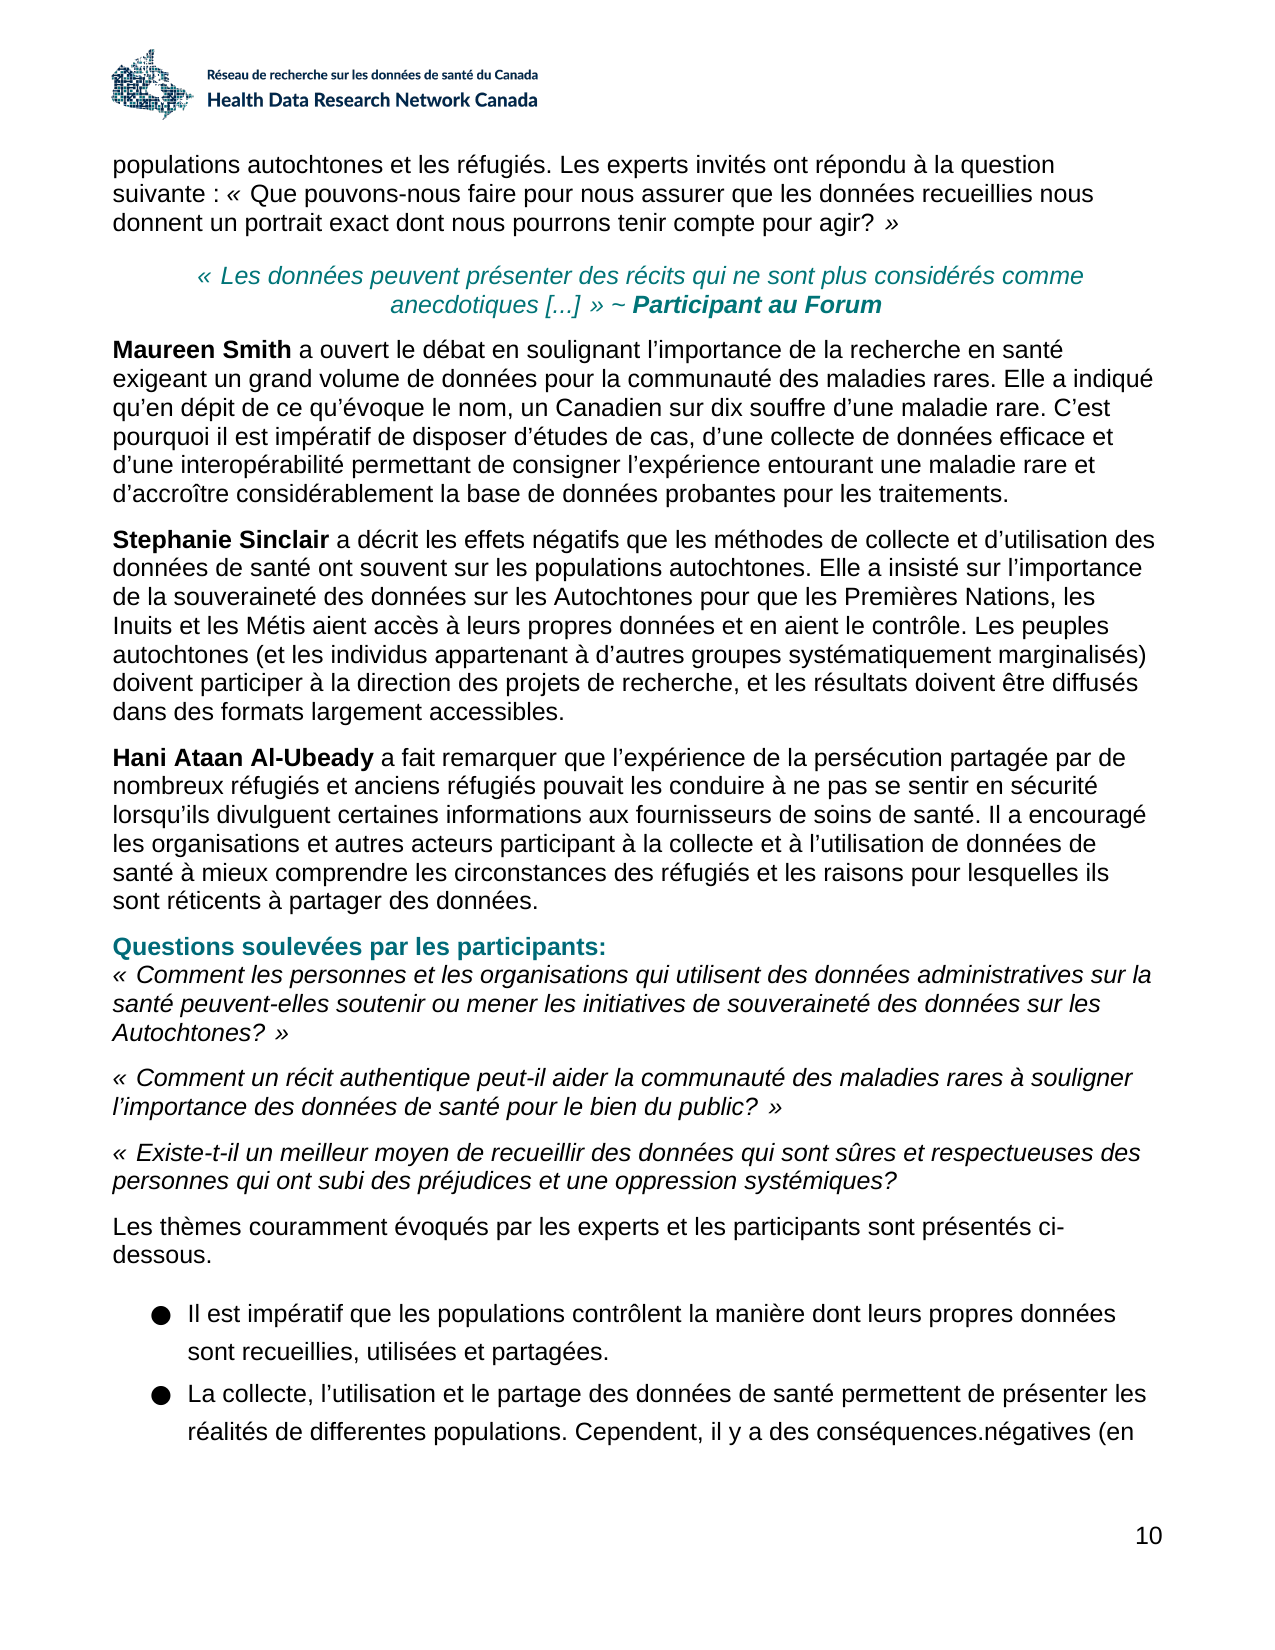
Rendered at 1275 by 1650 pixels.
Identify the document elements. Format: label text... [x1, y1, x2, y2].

text Stephanie Sinclair a décrit les effets négatifs que les méthodes de collecte et d’utilisation des données de santé ont souvent sur les populations autochtones. Elle a insisté sur l’importance de la souveraineté des données sur les Autochtones pour que les Premières Nations, les Inuits et les Métis aient accès à leurs propres données et en aient le contrôle. Les peuples autochtones (et les individus appartenant à d’autres groupes systématiquement marginalisés) doivent participer à la direction des projets de recherche, et les résultats doivent être diffusés dans des formats largement accessibles. [112, 524, 1162, 726]
list Il est impératif que les populations contrôlent la manière dont leurs propres données sont recueillies, utilisées et partagées. [150, 1286, 1162, 1366]
picture [83, 27, 564, 142]
text Questions soulevées par les participants: [112, 932, 1162, 960]
text « Comment les personnes et les organisations qui utilisent des données administratives sur la santé peuvent-elles soutenir ou mener les initiatives de souveraineté des données sur les Autochtones? » [112, 960, 1162, 1047]
text Maureen Smith a ouvert le débat en soulignant l’importance de la recherche en santé exigeant un grand volume de données pour la communauté des maladies rares. Elle a indiqué qu’en dépit de ce qu’évoque le nom, un Canadien sur dix souffre d’une maladie rare. C’est pourquoi il est impératif de disposer d’études de cas, d’une collecte de données efficace et d’une interopérabilité permettant de consigner l’expérience entourant une maladie rare et d’accroître considérablement la base de données probantes pour les traitements. [112, 335, 1162, 508]
text « Les données peuvent présenter des récits qui ne sont plus considérés comme anecdotiques [...] » ~ Participant au Forum [112, 261, 1162, 319]
text Hani Ataan Al-Ubeady a fait remarquer que l’expérience de la persécution partagée par de nombreux réfugiés et anciens réfugiés pouvait les conduire à ne pas se sentir en sécurité lorsqu’ils divulguent certaines informations aux fournisseurs de soins de santé. Il a encouragé les organisations et autres acteurs participant à la collecte et à l’utilisation de données de santé à mieux comprendre les circonstances des réfugiés et les raisons pour lesquelles ils sont réticents à partager des données. [112, 742, 1162, 915]
text Les thèmes couramment évoqués par les experts et les participants sont présentés ci-dessous. [112, 1212, 1162, 1269]
text « Comment un récit authentique peut-il aider la communauté des maladies rares à souligner l’importance des données de santé pour le bien du public? » [112, 1063, 1162, 1121]
text « Existe-t-il un meilleur moyen de recueillir des données qui sont sûres et respectueuses des personnes qui ont subi des préjudices et une oppression systémiques? [112, 1137, 1162, 1195]
